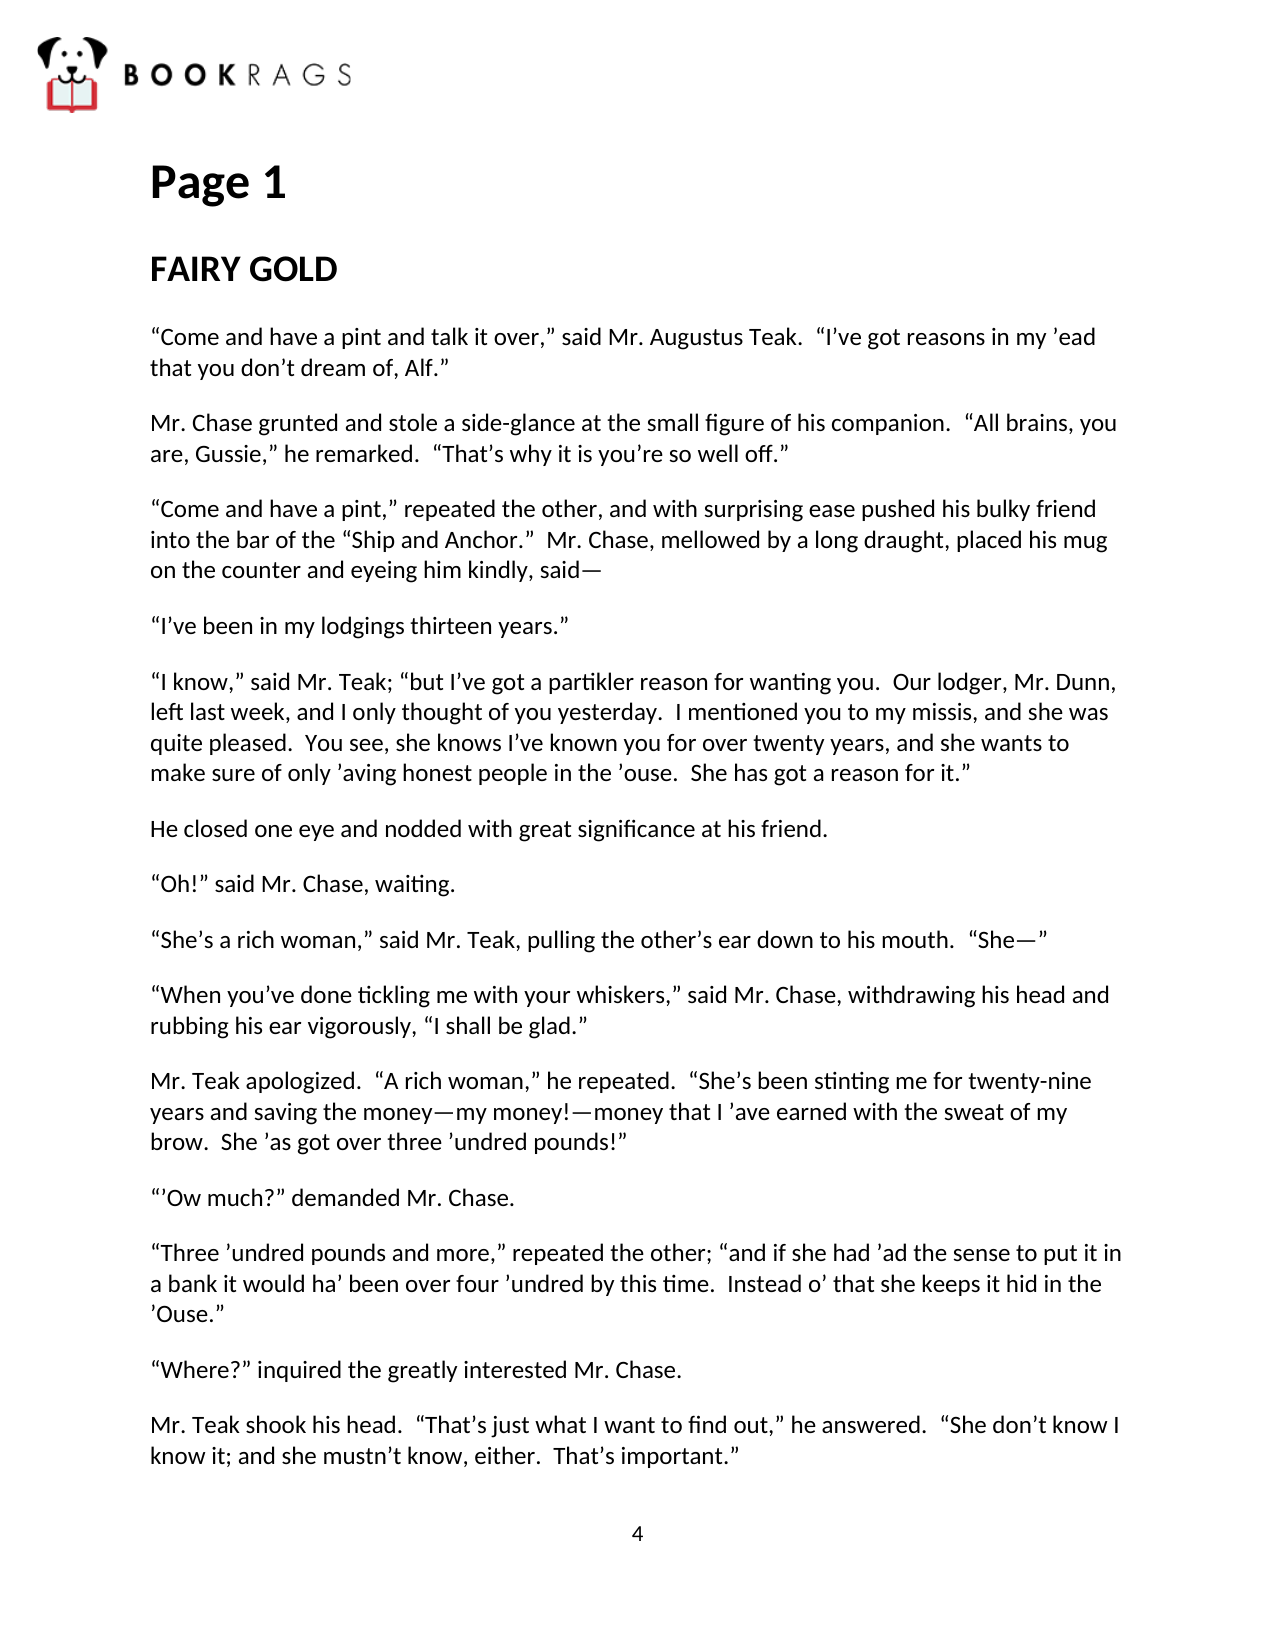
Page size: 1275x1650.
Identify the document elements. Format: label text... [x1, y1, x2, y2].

text “She’s a rich woman,” said Mr. Teak, pulling the other’s ear down to his mouth. “She—­” [150, 924, 1125, 954]
text “Three ’undred pounds and more,” repeated the other; “and if she had ’ad the sense to put it in a bank it would ha’ been over four ’undred by this time. Instead o’ that she keeps it hid in the ’Ouse.” [150, 1237, 1125, 1329]
text Mr. Chase grunted and stole a side-glance at the small figure of his companion. “All brains, you are, Gussie,” he remarked. “That’s why it is you’re so well off.” [150, 408, 1125, 469]
text “Come and have a pint,” repeated the other, and with surprising ease pushed his bulky friend into the bar of the “Ship and Anchor.” Mr. Chase, mellowed by a long draught, placed his mug on the counter and eyeing him kindly, said—­ [150, 494, 1125, 585]
text FAIRY GOLD [150, 244, 1125, 290]
text Page 1 [150, 150, 1125, 211]
text “Where?” inquired the greatly interested Mr. Chase. [150, 1354, 1125, 1384]
text “I know,” said Mr. Teak; “but I’ve got a partikler reason for wanting you. Our lodger, Mr. Dunn, left last week, and I only thought of you yesterday. I mentioned you to my missis, and she was quite pleased. You see, she knows I’ve known you for over twenty years, and she wants to make sure of only ’aving honest people in the ’ouse. She has got a reason for it.” [150, 666, 1125, 788]
text He closed one eye and nodded with great significance at his friend. [150, 813, 1125, 843]
text Mr. Teak apologized. “A rich woman,” he repeated. “She’s been stinting me for twenty-nine years and saving the money—­my money!—­money that I ’ave earned with the sweat of my brow. She ’as got over three ’undred pounds!” [150, 1065, 1125, 1157]
text “Oh!” said Mr. Chase, waiting. [150, 868, 1125, 899]
text “’Ow much?” demanded Mr. Chase. [150, 1182, 1125, 1212]
picture [37, 37, 351, 113]
text “When you’ve done tickling me with your whiskers,” said Mr. Chase, withdrawing his head and rubbing his ear vigorously, “I shall be glad.” [150, 979, 1125, 1040]
text Mr. Teak shook his head. “That’s just what I want to find out,” he answered. “She don’t know I know it; and she mustn’t know, either. That’s important.” [150, 1409, 1125, 1471]
text “I’ve been in my lodgings thirteen years.” [150, 610, 1125, 641]
text “Come and have a pint and talk it over,” said Mr. Augustus Teak. “I’ve got reasons in my ’ead that you don’t dream of, Alf.” [150, 322, 1125, 383]
